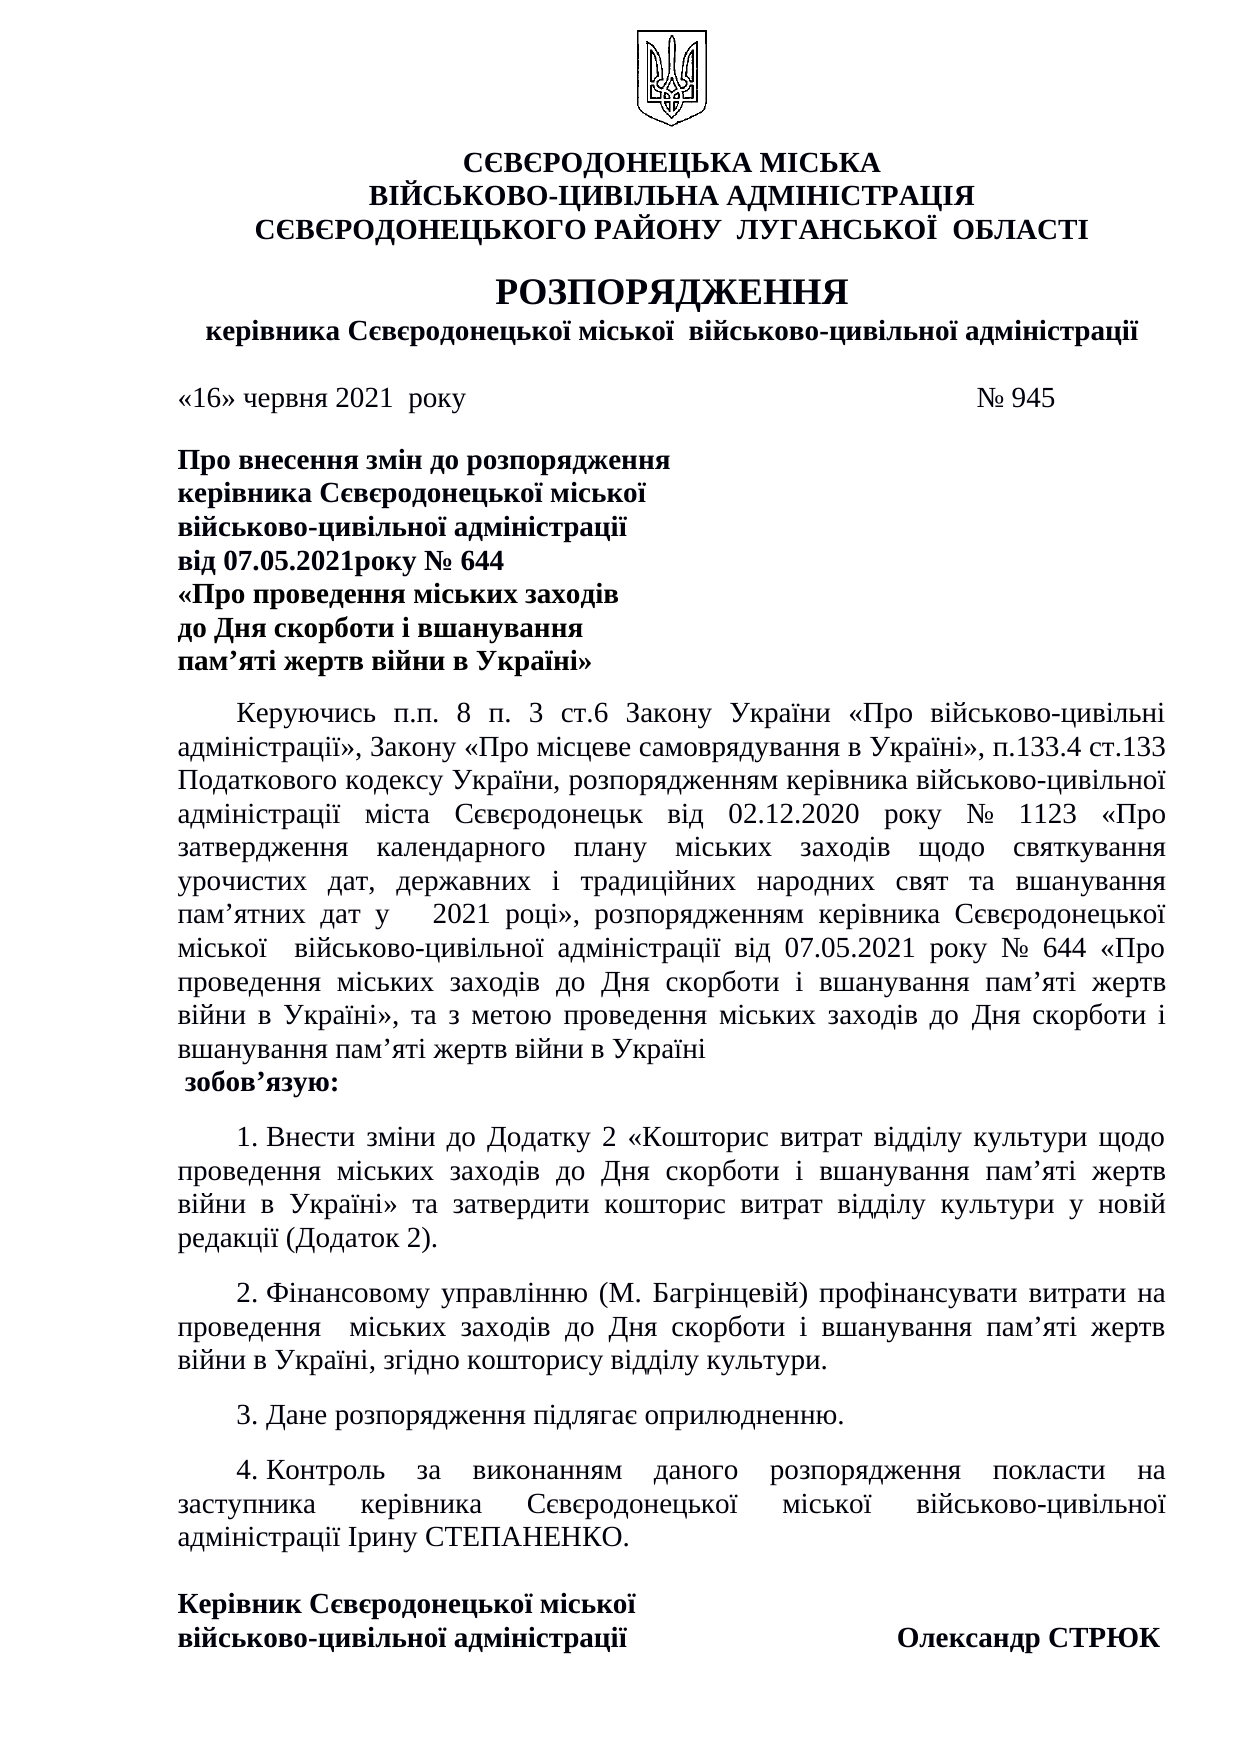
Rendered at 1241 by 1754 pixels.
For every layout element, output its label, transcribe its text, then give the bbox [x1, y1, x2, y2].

list Дане розпорядження підлягає оприлюдненню. [177, 1397, 1167, 1431]
list Внести зміни до Додатку 2 «Кошторис витрат відділу культури щодо проведення міських заходів до Дня скорботи і вшанування пам’яті жертв війни в Україні» та затвердити кошторис витрат відділу культури у новій редакції (Додаток 2). [177, 1119, 1167, 1254]
text Керуючись п.п. 8 п. 3 ст.6 Закону України «Про військово-цивільні адміністрації», Закону «Про місцеве самоврядування в Україні», п.133.4 ст.133 Податкового кодексу України, розпорядженням керівника військово-цивільної адміністрації міста Сєвєродонецьк від 02.12.2020 року № 1123 «Про затвердження календарного плану міських заходів щодо святкування урочистих дат, державних і традиційних народних свят та вшанування пам’ятних дат у 2021 році», розпорядженням керівника Сєвєродонецької міської військово-цивільної адміністрації від 07.05.2021 року № 644 «Про проведення міських заходів до Дня скорботи і вшанування пам’яті жертв війни в Україні», та з метою проведення міських заходів до Дня скорботи і вшанування пам’яті жертв війни в Україні [177, 695, 1167, 1064]
text СЄВЄРОДОНЕЦЬКА МІСЬКА [177, 145, 1167, 178]
list Фінансовому управлінню (М. Багрінцевій) профінансувати витрати на проведення міських заходів до Дня скорботи і вшанування пам’яті жертв війни в Україні, згідно кошторису відділу культури. [177, 1275, 1167, 1376]
text пам’яті жертв війни в Україні» [177, 643, 1167, 677]
text зобов’язую: [177, 1064, 1167, 1098]
text керівника Сєвєродонецької міської [177, 476, 1167, 509]
text «16» червня 2021 року № 945 [177, 380, 1167, 413]
text СЄВЄРОДОНЕЦЬКОГО РАЙОНУ ЛУГАНСЬКОЇ ОБЛАСТІ [177, 212, 1167, 245]
text Про внесення змін до розпорядження [177, 442, 1167, 476]
list Контроль за виконанням даного розпорядження покласти на заступника керівника Сєвєродонецької міської військово-цивільної адміністрації Ірину СТЕПАНЕНКО. [177, 1452, 1167, 1553]
text до Дня скорботи і вшанування [177, 610, 1167, 643]
text військово-цивільної адміністрації [177, 509, 1167, 543]
text військово-цивільної адміністрації Олександр СТРЮК [177, 1620, 1167, 1654]
text РОЗПОРЯДЖЕННЯ [177, 269, 1167, 313]
text від 07.05.2021року № 644 [177, 543, 1167, 576]
text керівника Сєвєродонецької міської військово-цивільної адміністрації [177, 313, 1167, 346]
text Керівник Сєвєродонецької міської [177, 1587, 1167, 1620]
text ВІЙСЬКОВО-ЦИВІЛЬНА АДМІНІСТРАЦІЯ [177, 178, 1167, 212]
text «Про проведення міських заходів [177, 576, 1167, 610]
